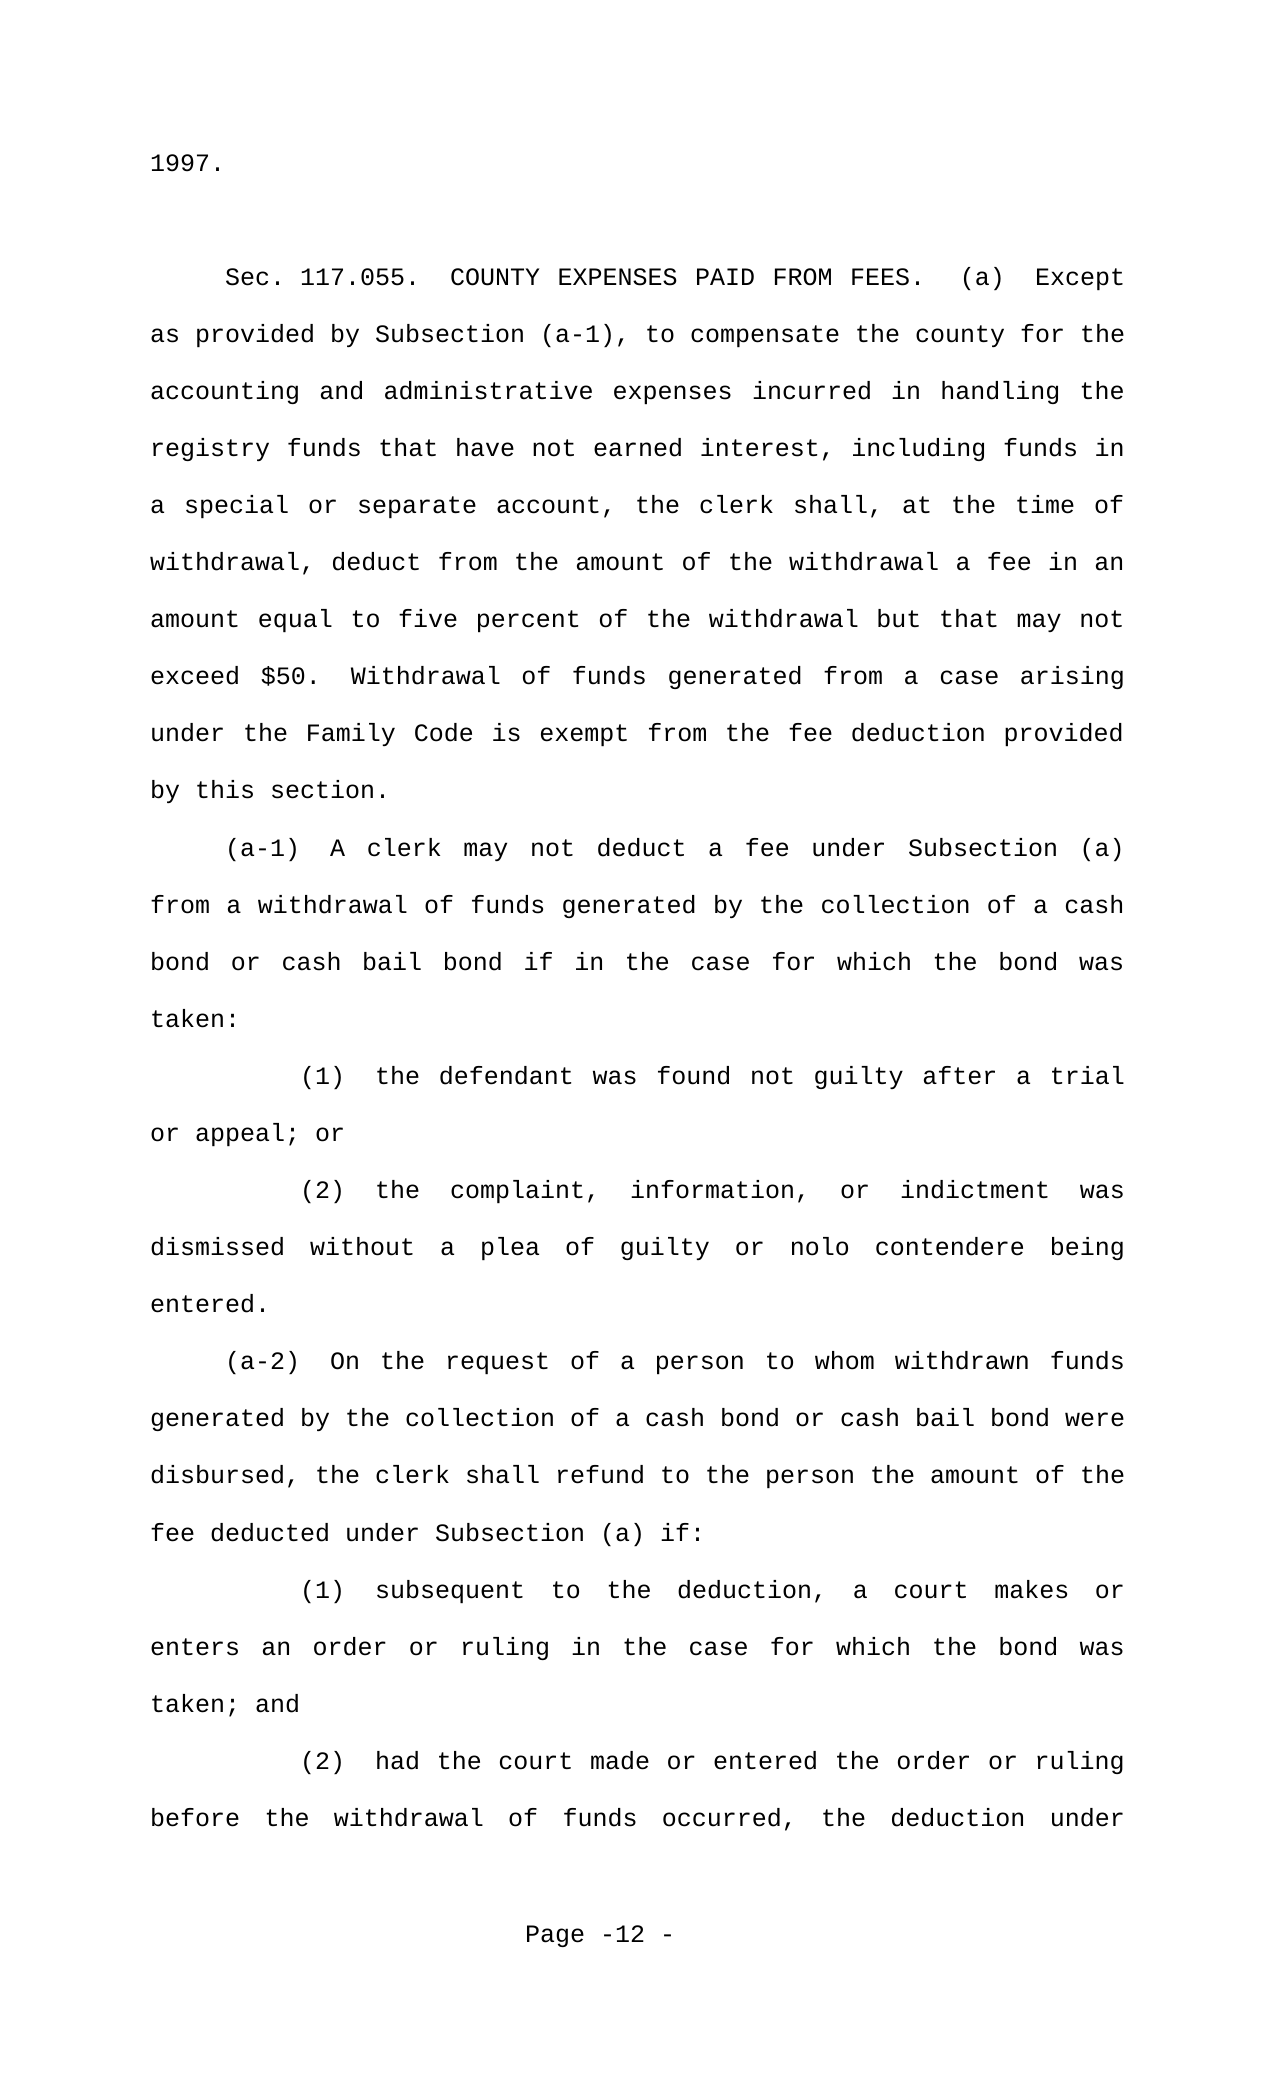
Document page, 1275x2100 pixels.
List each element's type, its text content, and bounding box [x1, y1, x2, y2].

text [150, 1748, 1125, 1834]
text (a-2) On the request of a person to whom withdrawn funds generated by the collection of a cash bond or cash bail bond were disbursed, the clerk shall refund to the person the amount of the fee deducted under Subsection (a) if: [150, 1349, 1125, 1548]
text (1) the defendant was found not guilty after a trial or appeal; or [150, 1063, 1125, 1149]
text Sec. 117.055. COUNTY EXPENSES PAID FROM FEES. (a) Except as provided by Subsection (a-1), to compensate the county for the accounting and administrative expenses incurred in handling the registry funds that have not earned interest, including funds in a special or separate account, the clerk shall, at the time of withdrawal, deduct from the amount of the withdrawal a fee in an amount equal to five percent of the withdrawal but that may not exceed $50. Withdrawal of funds generated from a case arising under the Family Code is exempt from the fee deduction provided by this section. [150, 264, 1125, 806]
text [150, 150, 1125, 178]
text (a-1) A clerk may not deduct a fee under Subsection (a) from a withdrawal of funds generated by the collection of a cash bond or cash bail bond if in the case for which the bond was taken: [150, 835, 1125, 1035]
text (2) the complaint, information, or indictment was dismissed without a plea of guilty or nolo contendere being entered. [150, 1177, 1125, 1320]
text (1) subsequent to the deduction, a court makes or enters an order or ruling in the case for which the bond was taken; and [150, 1577, 1125, 1720]
